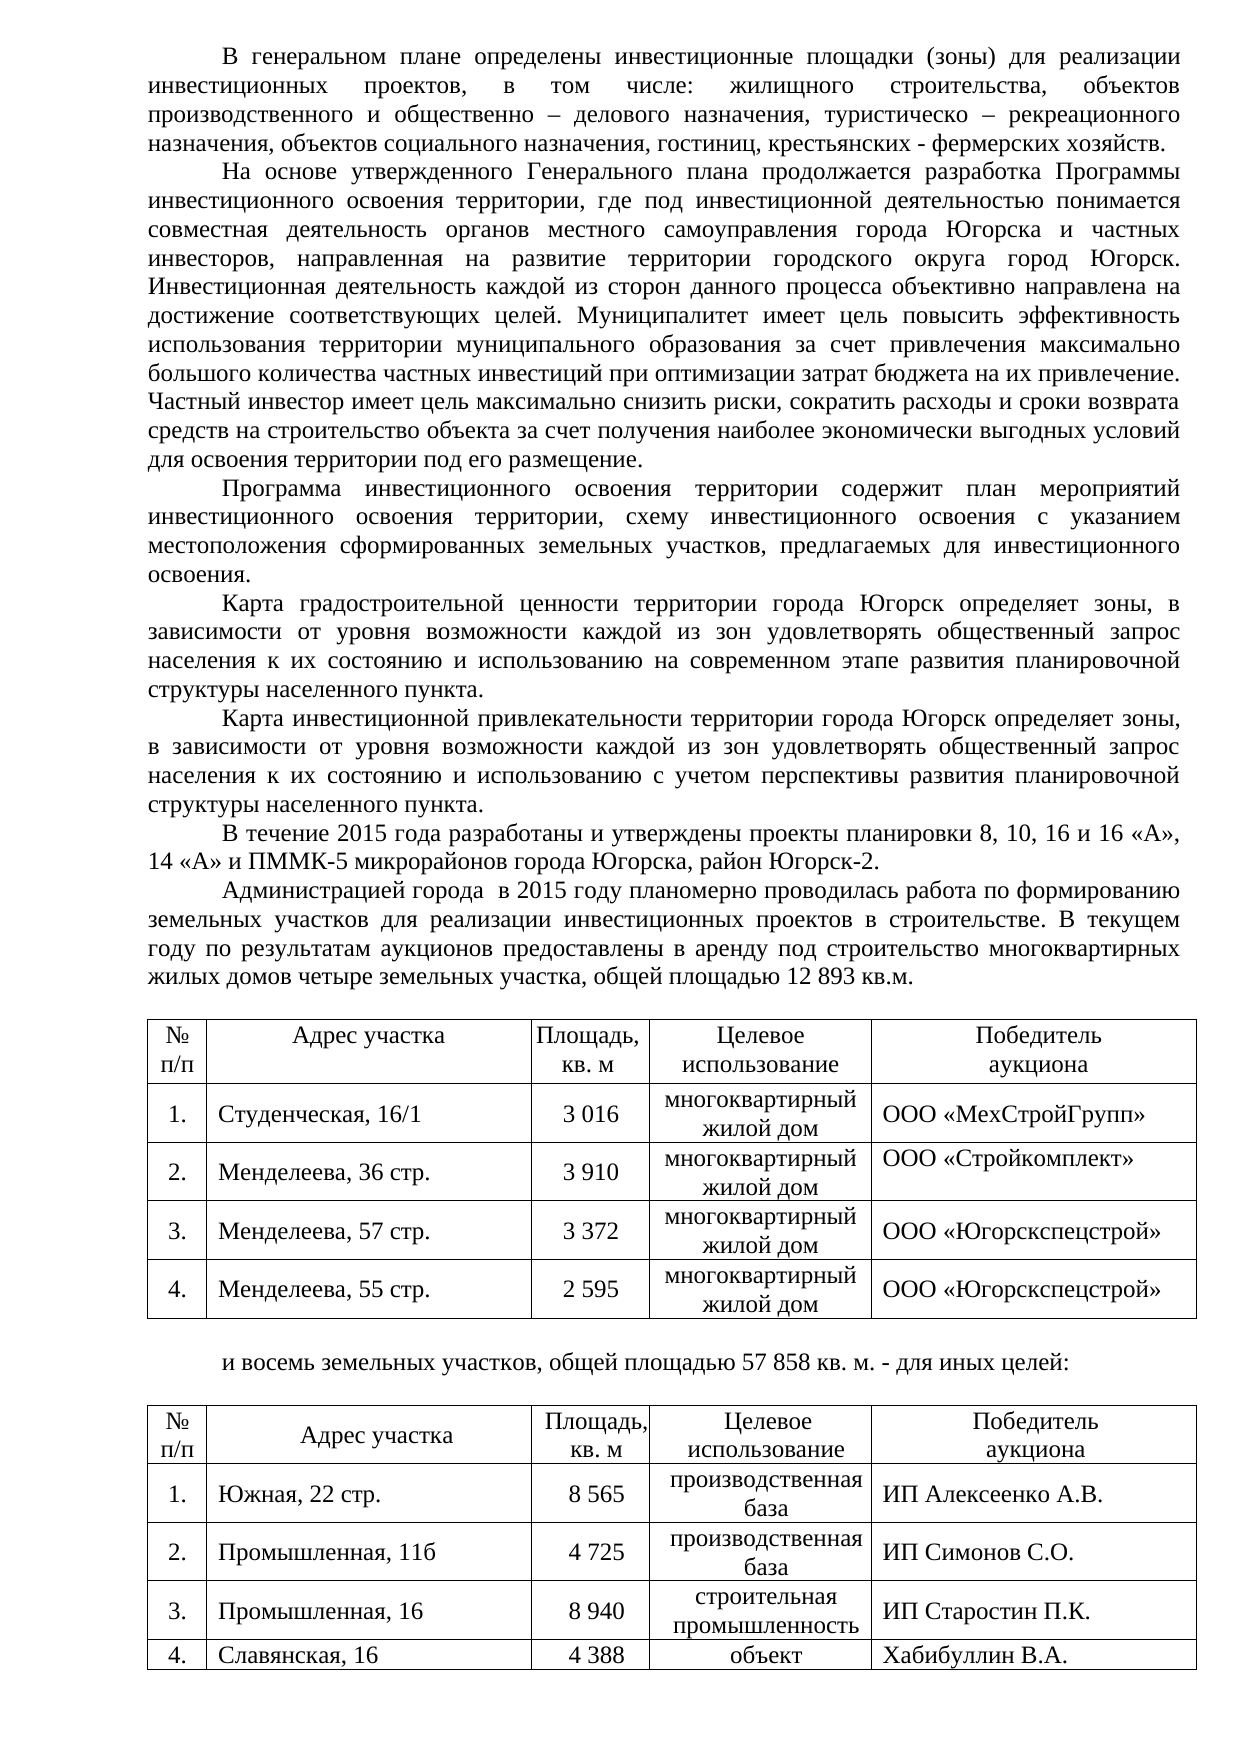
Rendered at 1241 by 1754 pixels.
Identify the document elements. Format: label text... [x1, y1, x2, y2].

table_cell 3. [148, 1201, 206, 1259]
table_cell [650, 1640, 871, 1669]
table_header Площадь, кв. м [532, 1020, 649, 1083]
table_header Площадь, кв. м [532, 1406, 649, 1463]
table_cell многоквартирный жилой дом [650, 1201, 871, 1259]
table_cell 1. [148, 1464, 206, 1522]
table_cell многоквартирный жилой дом [650, 1084, 871, 1142]
text Карта инвестиционной привлекательности территории города Югорск определяет зоны, в зависимости от уровня возможности каждой из зон удовлетворять общественный запрос населения к их состоянию и использованию с учетом перспективы развития планировочной структуры населенного пункта. [148, 703, 1181, 818]
table_cell 4 725 [532, 1523, 649, 1580]
table_cell ООО «Стройкомплект» [872, 1143, 1196, 1200]
table_header Адрес участка [207, 1020, 531, 1083]
table_cell Студенческая, 16/1 [207, 1084, 531, 1142]
table_cell ИП Старостин П.К. [872, 1581, 1196, 1639]
table_cell ООО «Югорскспецстрой» [872, 1201, 1196, 1259]
table_header Победитель аукциона [872, 1406, 1196, 1463]
table_cell 3 372 [532, 1201, 649, 1259]
table_header №п/п [148, 1020, 206, 1083]
table_cell Промышленная, 11б [207, 1523, 531, 1580]
table_cell Менделеева, 36 стр. [207, 1143, 531, 1200]
table_cell 4. [148, 1640, 206, 1669]
table_header № п/п [148, 1406, 206, 1463]
table_cell 4 388 [532, 1640, 649, 1669]
table_cell производственная база [650, 1523, 871, 1580]
table_cell Менделеева, 57 стр. [207, 1201, 531, 1259]
text На основе утвержденного Генерального плана продолжается разработка Программы инвестиционного освоения территории, где под инвестиционной деятельностью понимается совместная деятельность органов местного самоуправления города Югорска и частных инвесторов, направленная на развитие территории городского округа город Югорск. Инвестиционная деятельность каждой из сторон данного процесса объективно направлена на достижение соответствующих целей. Муниципалитет имеет цель повысить эффективность использования территории муниципального образования за счет привлечения максимально большого количества частных инвестиций при оптимизации затрат бюджета на их привлечение. Частный инвестор имеет цель максимально снизить риски, сократить расходы и сроки возврата средств на строительство объекта за счет получения наиболее экономически выгодных условий для освоения территории под его размещение. [148, 156, 1181, 473]
table_cell 4. [148, 1260, 206, 1317]
table_cell Славянская, 16 [207, 1640, 531, 1669]
text Администрацией города в 2015 году планомерно проводилась работа по формированию земельных участков для реализации инвестиционных проектов в строительстве. В текущем году по результатам аукционов предоставлены в аренду под строительство многоквартирных жилых домов четыре земельных участка, общей площадью 12 893 кв.м. [148, 875, 1181, 990]
table_cell 8 565 [532, 1464, 649, 1522]
table_cell ИП Симонов С.О. [872, 1523, 1196, 1580]
table_cell Хабибуллин В.А. [872, 1640, 1196, 1669]
table_cell Промышленная, 16 [207, 1581, 531, 1639]
table_cell ООО «Югорскспецстрой» [872, 1260, 1196, 1317]
table_cell Южная, 22 стр. [207, 1464, 531, 1522]
table_header Адрес участка [207, 1406, 531, 1463]
table_cell 2 595 [532, 1260, 649, 1317]
table_cell Менделеева, 55 стр. [207, 1260, 531, 1317]
table_cell многоквартирный жилой дом [650, 1260, 871, 1317]
table_cell ИП Алексеенко А.В. [872, 1464, 1196, 1522]
table_header Победитель аукциона [872, 1020, 1196, 1083]
table_header Целевое использование [650, 1020, 871, 1083]
table_cell строительная промышленность [650, 1581, 871, 1639]
text Программа инвестиционного освоения территории содержит план мероприятий инвестиционного освоения территории, схему инвестиционного освоения с указанием местоположения сформированных земельных участков, предлагаемых для инвестиционного освоения. [148, 473, 1181, 588]
table_cell многоквартирный жилой дом [650, 1143, 871, 1200]
table_header Целевое использование [650, 1406, 871, 1463]
text В течение 2015 года разработаны и утверждены проекты планировки 8, 10, 16 и 16 «А», 14 «А» и ПММК-5 микрорайонов города Югорска, район Югорск-2. [148, 818, 1181, 875]
text Карта градостроительной ценности территории города Югорск определяет зоны, в зависимости от уровня возможности каждой из зон удовлетворять общественный запрос населения к их состоянию и использованию на современном этапе развития планировочной структуры населенного пункта. [148, 588, 1181, 703]
table_cell 8 940 [532, 1581, 649, 1639]
text В генеральном плане определены инвестиционные площадки (зоны) для реализации инвестиционных проектов, в том числе: жилищного строительства, объектов производственного и общественно – делового назначения, туристическо – рекреационного назначения, объектов социального назначения, гостиниц, крестьянских - фермерских хозяйств. [148, 41, 1181, 156]
table_cell 3 910 [532, 1143, 649, 1200]
table_cell 2. [148, 1523, 206, 1580]
text и восемь земельных участков, общей площадью 57 858 кв. м. - для иных целей: [148, 1347, 1181, 1376]
table_cell 1. [148, 1084, 206, 1142]
table_cell 3 016 [532, 1084, 649, 1142]
table_cell ООО «МехСтройГрупп» [872, 1084, 1196, 1142]
table_cell 3. [148, 1581, 206, 1639]
table_cell 2. [148, 1143, 206, 1200]
table_cell производственная база [650, 1464, 871, 1522]
